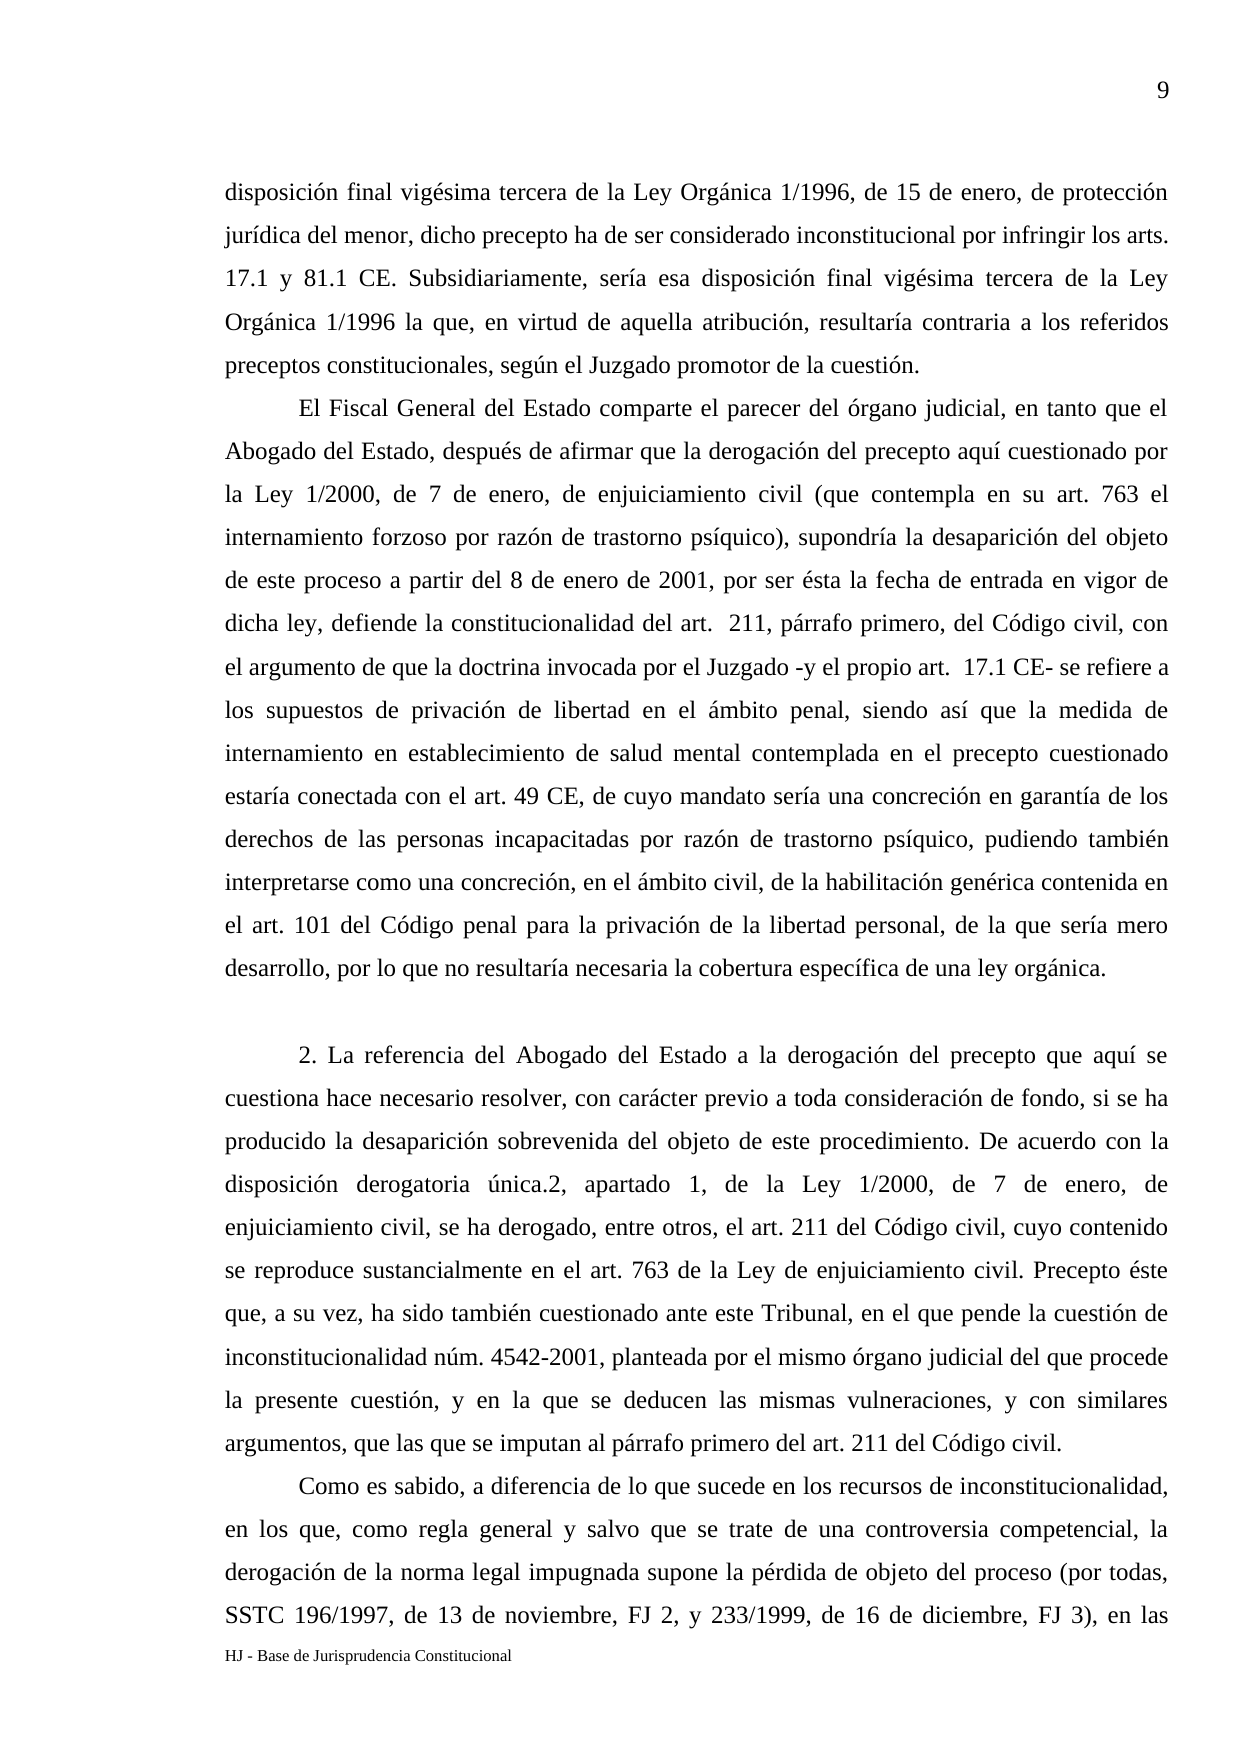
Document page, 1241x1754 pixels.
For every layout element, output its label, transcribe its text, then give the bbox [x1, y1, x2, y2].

text El Fiscal General del Estado comparte el parecer del órgano judicial, en tanto que el Abogado del Estado, después de afirmar que la derogación del precepto aquí cuestionado por la Ley 1/2000, de 7 de enero, de enjuiciamiento civil (que contempla en su art. 763 el internamiento forzoso por razón de trastorno psíquico), supondría la desaparición del objeto de este proceso a partir del 8 de enero de 2001, por ser ésta la fecha de entrada en vigor de dicha ley, defiende la constitucionalidad del art. 211, párrafo primero, del Código civil, con el argumento de que la doctrina invocada por el Juzgado -y el propio art. 17.1 CE- se refiere a los supuestos de privación de libertad en el ámbito penal, siendo así que la medida de internamiento en establecimiento de salud mental contemplada en el precepto cuestionado estaría conectada con el art. 49 CE, de cuyo mandato sería una concreción en garantía de los derechos de las personas incapacitadas por razón de trastorno psíquico, pudiendo también interpretarse como una concreción, en el ámbito civil, de la habilitación genérica contenida en el art. 101 del Código penal para la privación de la libertad personal, de la que sería mero desarrollo, por lo que no resultaría necesaria la cobertura específica de una ley orgánica. [224, 393, 1169, 982]
text 2. La referencia del Abogado del Estado a la derogación del precepto que aquí se cuestiona hace necesario resolver, con carácter previo a toda consideración de fondo, si se ha producido la desaparición sobrevenida del objeto de este procedimiento. De acuerdo con la disposición derogatoria única.2, apartado 1, de la Ley 1/2000, de 7 de enero, de enjuiciamiento civil, se ha derogado, entre otros, el art. 211 del Código civil, cuyo contenido se reproduce sustancialmente en el art. 763 de la Ley de enjuiciamiento civil. Precepto éste que, a su vez, ha sido también cuestionado ante este Tribunal, en el que pende la cuestión de inconstitucionalidad núm. 4542-2001, planteada por el mismo órgano judicial del que procede la presente cuestión, y en la que se deducen las mismas vulneraciones, y con similares argumentos, que las que se imputan al párrafo primero del art. 211 del Código civil. [224, 1040, 1169, 1457]
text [224, 177, 1169, 378]
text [224, 1471, 1169, 1629]
